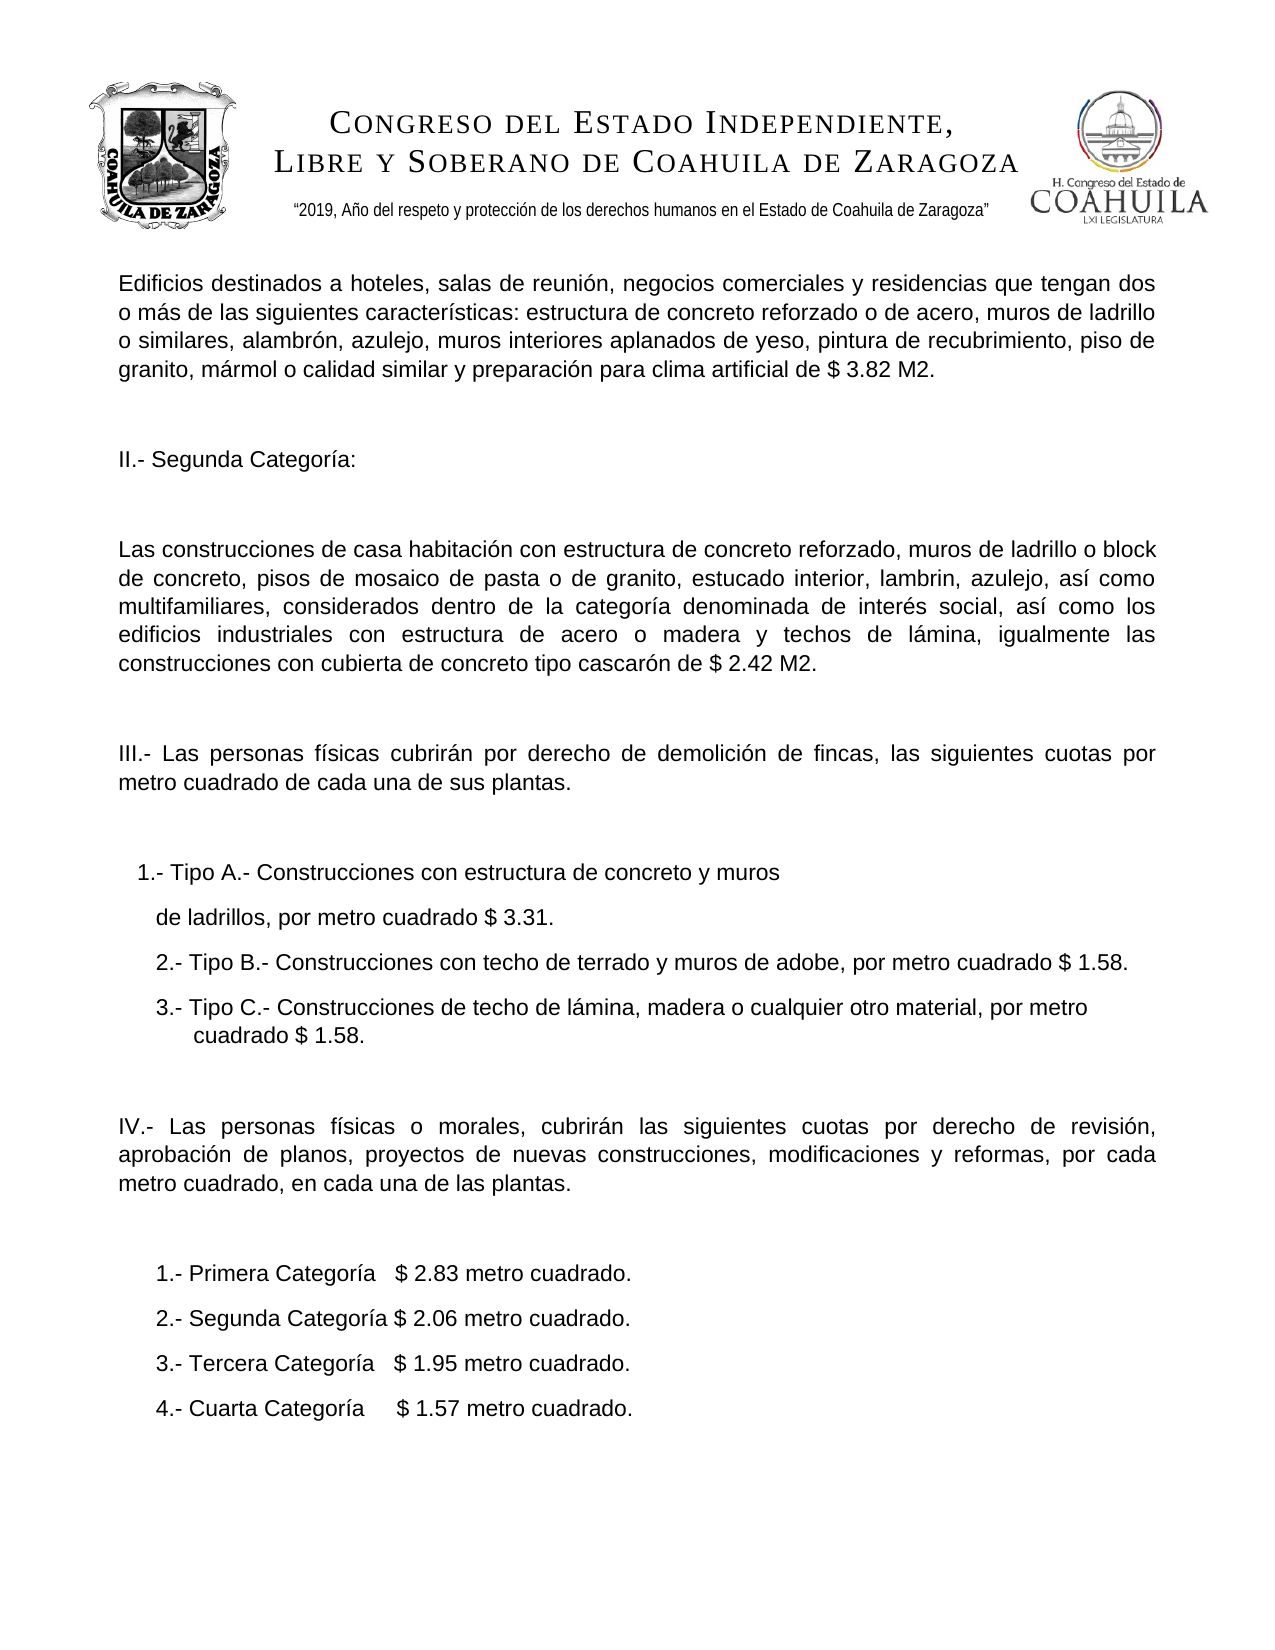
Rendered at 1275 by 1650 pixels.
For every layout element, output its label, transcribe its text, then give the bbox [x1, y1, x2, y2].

text 1.- Primera Categoría $ 2.83 metro cuadrado. [118, 1260, 1157, 1286]
text Edificios destinados a hoteles, salas de reunión, negocios comerciales y residencias que tengan dos o más de las siguientes características: estructura de concreto reforzado o de acero, muros de ladrillo o similares, alambrón, azulejo, muros interiores aplanados de yeso, pintura de recubrimiento, piso de granito, mármol o calidad similar y preparación para clima artificial de $ 3.82 M2. [118, 270, 1157, 382]
text 3.- Tercera Categoría $ 1.95 metro cuadrado. [118, 1350, 1157, 1376]
text III.- Las personas físicas cubrirán por derecho de demolición de fincas, las siguientes cuotas por metro cuadrado de cada una de sus plantas. [118, 740, 1157, 795]
text 3.- Tipo C.- Construcciones de techo de lámina, madera o cualquier otro material, por metro cuadrado $ 1.58. [156, 994, 1157, 1049]
text Las construcciones de casa habitación con estructura de concreto reforzado, muros de ladrillo o block de concreto, pisos de mosaico de pasta o de granito, estucado interior, lambrin, azulejo, así como multifamiliares, considerados dentro de la categoría denominada de interés social, así como los edificios industriales con estructura de acero o madera y techos de lámina, igualmente las construcciones con cubierta de concreto tipo cascarón de $ 2.42 M2. [118, 536, 1157, 676]
picture [88, 82, 237, 229]
text 2.- Tipo B.- Construcciones con techo de terrado y muros de adobe, por metro cuadrado $ 1.58. [156, 949, 1157, 975]
text 4.- Cuarta Categoría $ 1.57 metro cuadrado. [118, 1395, 1157, 1421]
text IV.- Las personas físicas o morales, cubrirán las siguientes cuotas por derecho de revisión, aprobación de planos, proyectos de nuevas construcciones, modificaciones y reformas, por cada metro cuadrado, en cada una de las plantas. [118, 1113, 1157, 1196]
text de ladrillos, por metro cuadrado $ 3.31. [156, 904, 1157, 930]
picture [1020, 85, 1214, 229]
text 1.- Tipo A.- Construcciones con estructura de concreto y muros [137, 859, 1157, 885]
text 2.- Segunda Categoría $ 2.06 metro cuadrado. [118, 1305, 1157, 1331]
text II.- Segunda Categoría: [118, 446, 1157, 472]
